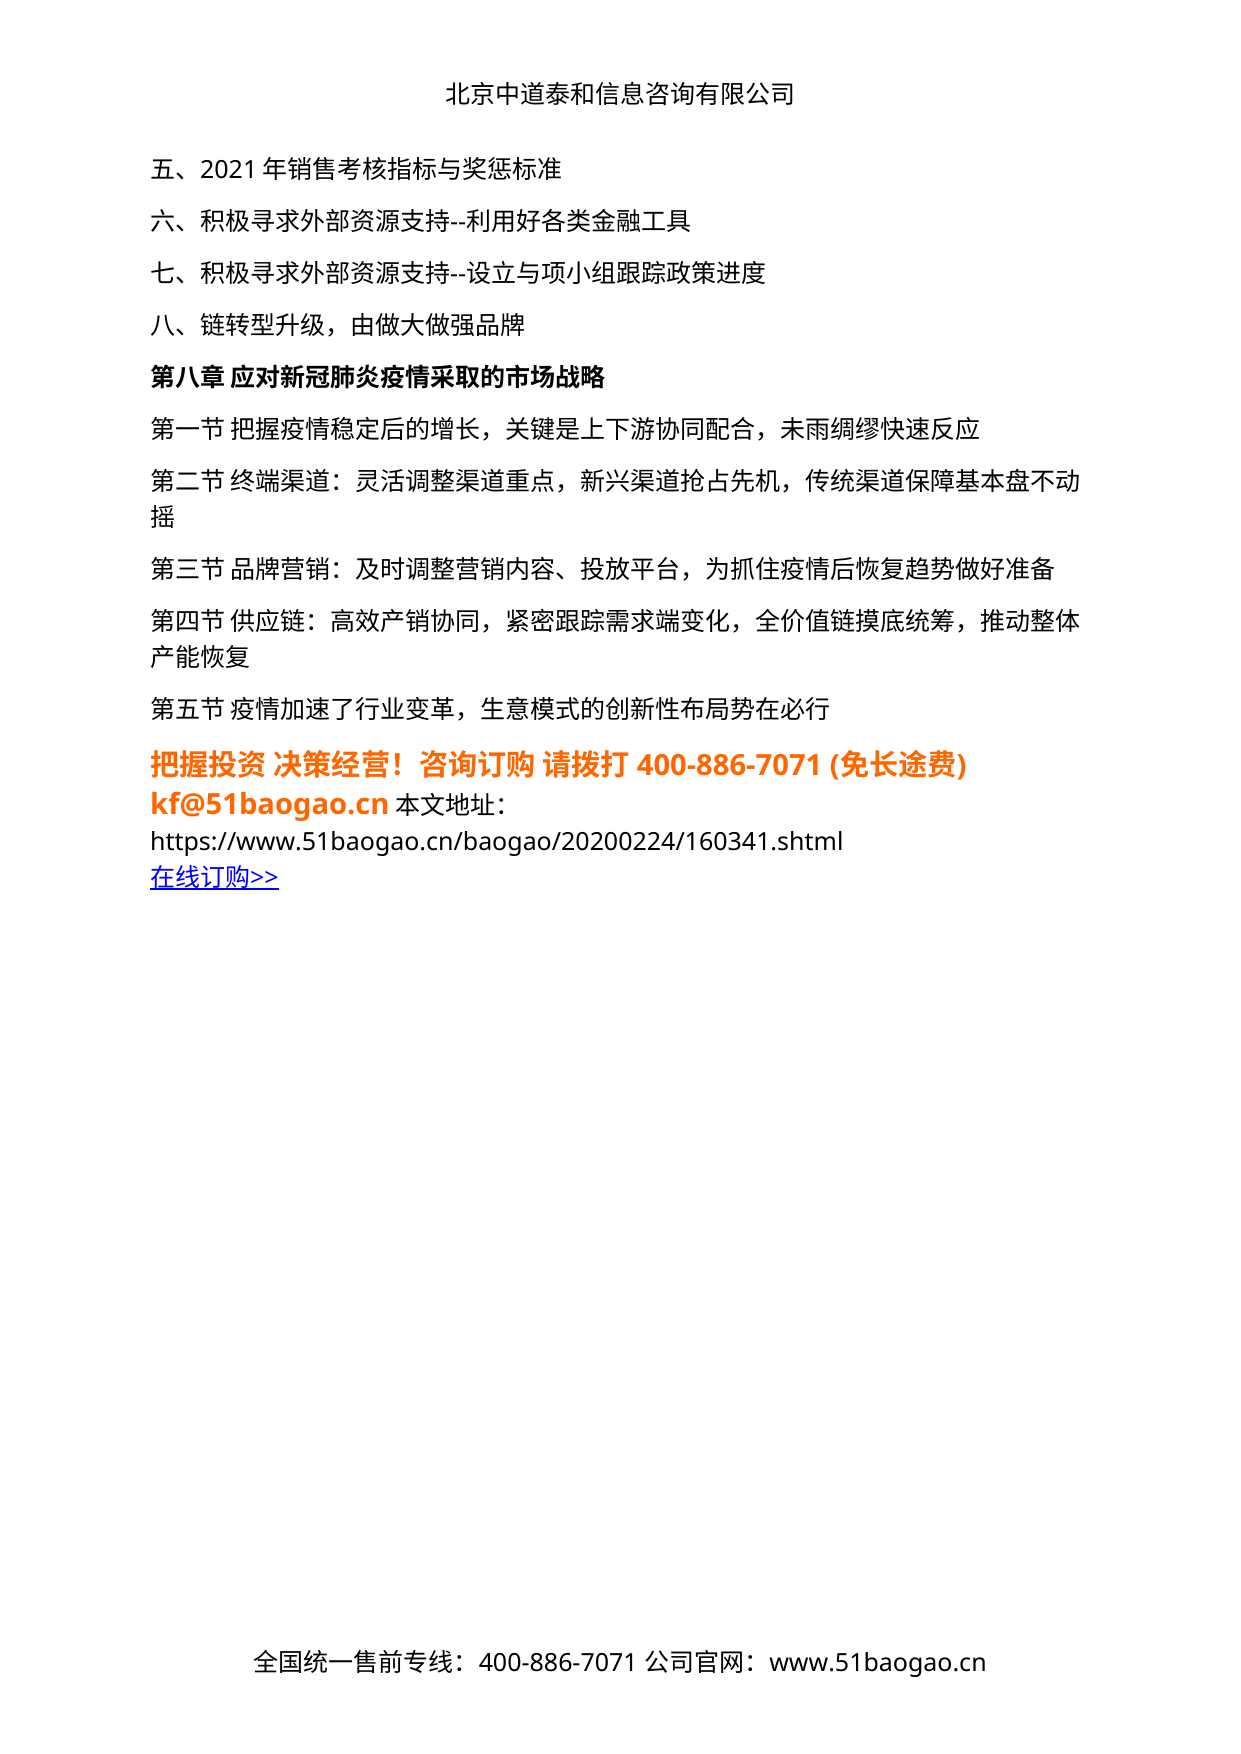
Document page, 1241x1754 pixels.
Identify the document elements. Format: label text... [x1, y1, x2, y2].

text 第三节 品牌营销：及时调整营销内容、投放平台，为抓住疫情后恢复趋势做好准备 [150, 549, 1090, 586]
text 第八章 应对新冠肺炎疫情采取的市场战略 [150, 357, 1090, 394]
text 在线订购>> [150, 857, 1090, 894]
text 五、2021年销售考核指标与奖惩标准 [150, 150, 1090, 186]
text 八、链转型升级，由做大做强品牌 [150, 306, 1090, 342]
text 六、积极寻求外部资源支持--利用好各类金融工具 [150, 202, 1090, 238]
text 第五节 疫情加速了行业变革，生意模式的创新性布局势在必行 [150, 689, 1090, 726]
text 第四节 供应链：高效产销协同，紧密跟踪需求端变化，全价值链摸底统筹，推动整体产能恢复 [150, 601, 1090, 674]
text 第二节 终端渠道：灵活调整渠道重点，新兴渠道抢占先机，传统渠道保障基本盘不动摇 [150, 461, 1090, 534]
text 七、积极寻求外部资源支持--设立与项小组跟踪政策进度 [150, 254, 1090, 290]
text 第一节 把握疫情稳定后的增长，关键是上下游协同配合，未雨绸缪快速反应 [150, 409, 1090, 446]
text 把握投资 决策经营！咨询订购 请拨打 400-886-7071 (免长途费) kf@51baogao.cn本文地址：https://www.51baogao.cn/baogao/20200224/160341.shtml [150, 741, 1090, 857]
